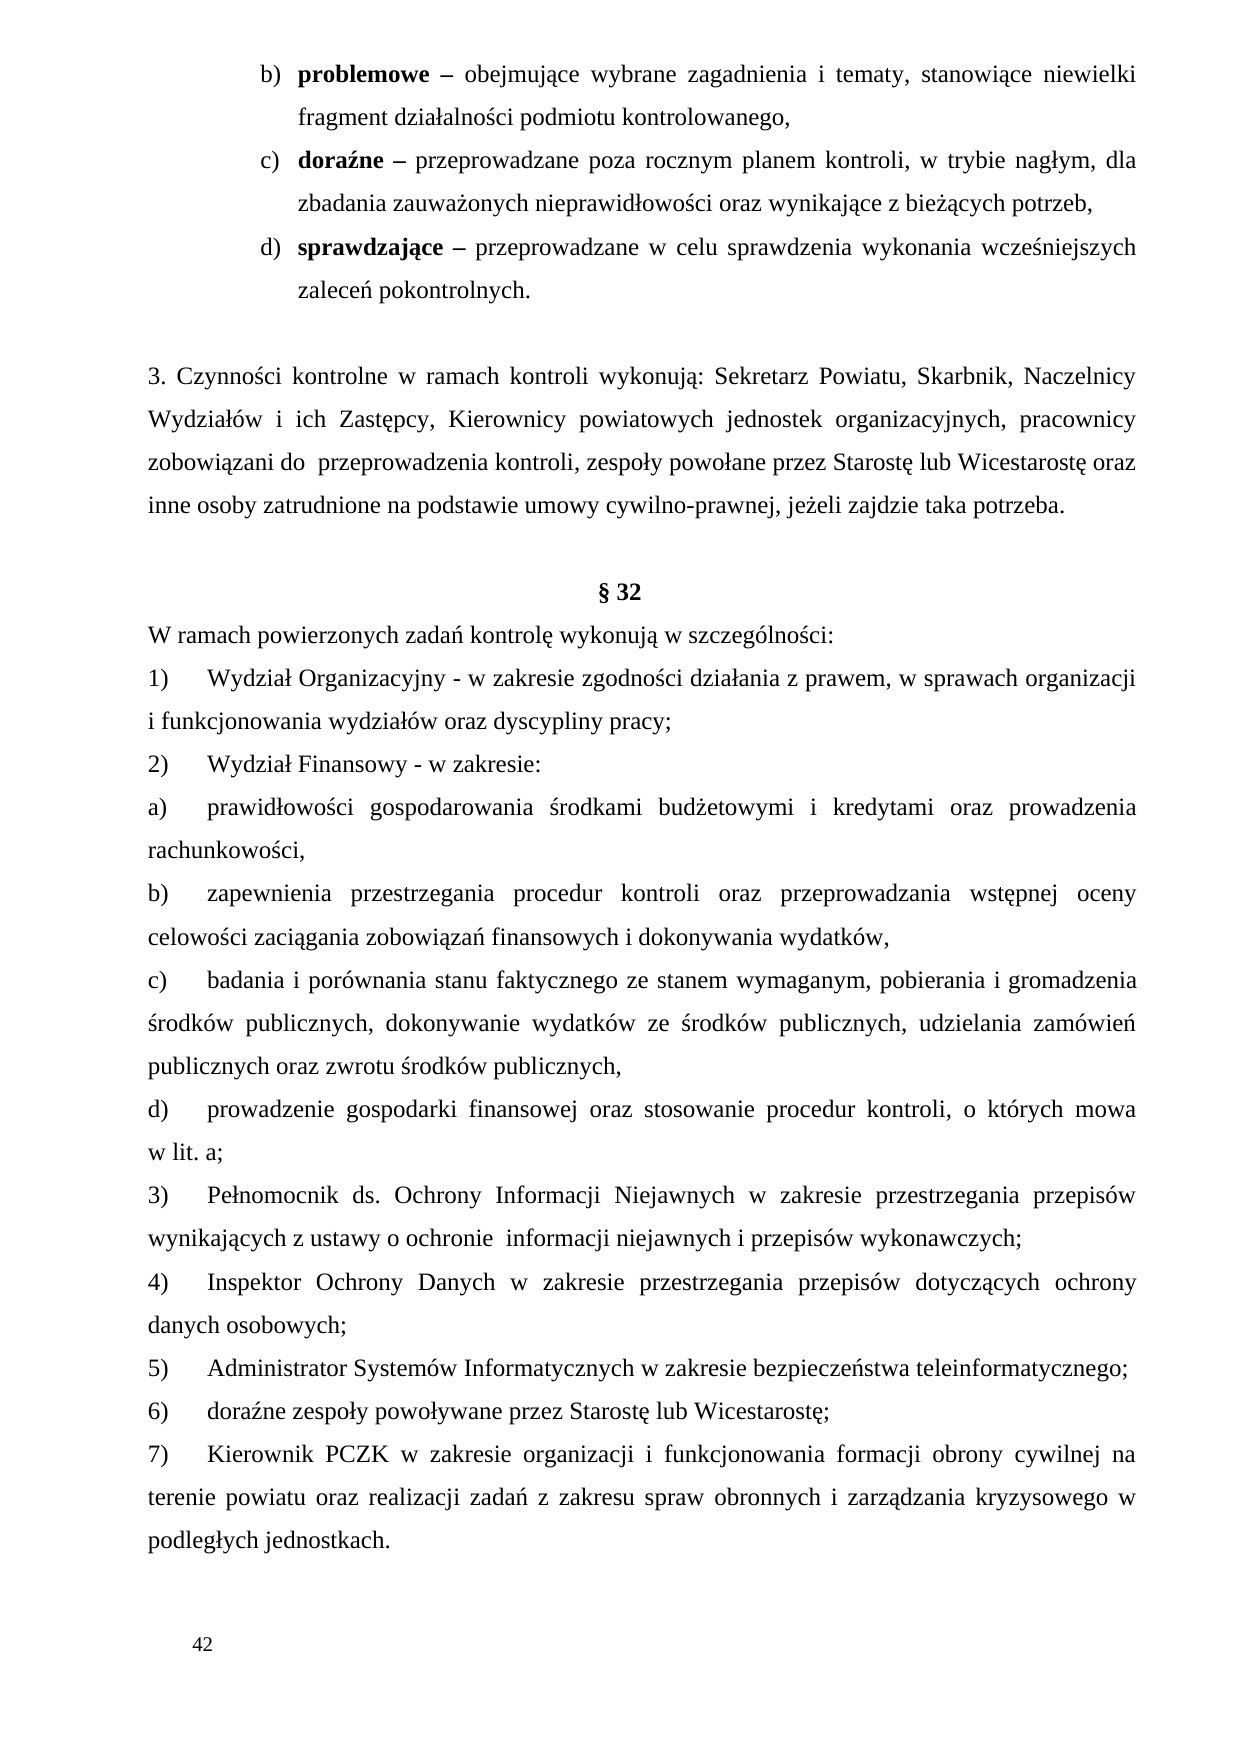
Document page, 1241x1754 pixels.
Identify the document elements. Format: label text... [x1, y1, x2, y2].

list prowadzenie gospodarki finansowej oraz stosowanie procedur kontroli, o których mowa w lit. a; [148, 1094, 1137, 1166]
list doraźne zespoły powoływane przez Starostę lub Wicestarostę; [148, 1396, 1137, 1425]
list Wydział Finansowy - w zakresie: [148, 749, 1137, 778]
list Wydział Organizacyjny - w zakresie zgodności działania z prawem, w sprawach organizacji i funkcjonowania wydziałów oraz dyscypliny pracy; [148, 663, 1137, 735]
list prawidłowości gospodarowania środkami budżetowymi i kredytami oraz prowadzenia rachunkowości, [148, 792, 1137, 864]
list doraźne – przeprowadzane poza rocznym planem kontroli, w trybie nagłym, dla zbadania zauważonych nieprawidłowości oraz wynikające z bieżących potrzeb, [260, 145, 1137, 217]
text 32 [148, 577, 1137, 605]
list sprawdzające – przeprowadzane w celu sprawdzenia wykonania wcześniejszych zaleceń pokontrolnych. [260, 232, 1137, 303]
list zapewnienia przestrzegania procedur kontroli oraz przeprowadzania wstępnej oceny celowości zaciągania zobowiązań finansowych i dokonywania wydatków, [148, 878, 1137, 950]
text 3. Czynności kontrolne w ramach kontroli wykonują: Sekretarz Powiatu, Skarbnik, Naczelnicy Wydziałów i ich Zastępcy, Kierownicy powiatowych jednostek organizacyjnych, pracownicy zobowiązani do przeprowadzenia kontroli, zespoły powołane przez Starostę lub Wicestarostę oraz inne osoby zatrudnione na podstawie umowy cywilno-prawnej, jeżeli zajdzie taka potrzeba. [148, 361, 1137, 519]
list Pełnomocnik ds. Ochrony Informacji Niejawnych w zakresie przestrzegania przepisów wynikających z ustawy o ochronie informacji niejawnych i przepisów wykonawczych; [148, 1180, 1137, 1252]
list Kierownik PCZK w zakresie organizacji i funkcjonowania formacji obrony cywilnej na terenie powiatu oraz realizacji zadań z zakresu spraw obronnych i zarządzania kryzysowego w podległych jednostkach. [148, 1439, 1137, 1554]
list Administrator Systemów Informatycznych w zakresie bezpieczeństwa teleinformatycznego; [148, 1353, 1137, 1382]
text W ramach powierzonych zadań kontrolę wykonują w szczególności: [148, 620, 1137, 648]
list Inspektor Ochrony Danych w zakresie przestrzegania przepisów dotyczących ochrony danych osobowych; [148, 1267, 1137, 1338]
list problemowe – obejmujące wybrane zagadnienia i tematy, stanowiące niewielki fragment działalności podmiotu kontrolowanego, [260, 59, 1137, 131]
list badania i porównania stanu faktycznego ze stanem wymaganym, pobierania i gromadzenia środków publicznych, dokonywanie wydatków ze środków publicznych, udzielania zamówień publicznych oraz zwrotu środków publicznych, [148, 965, 1137, 1080]
